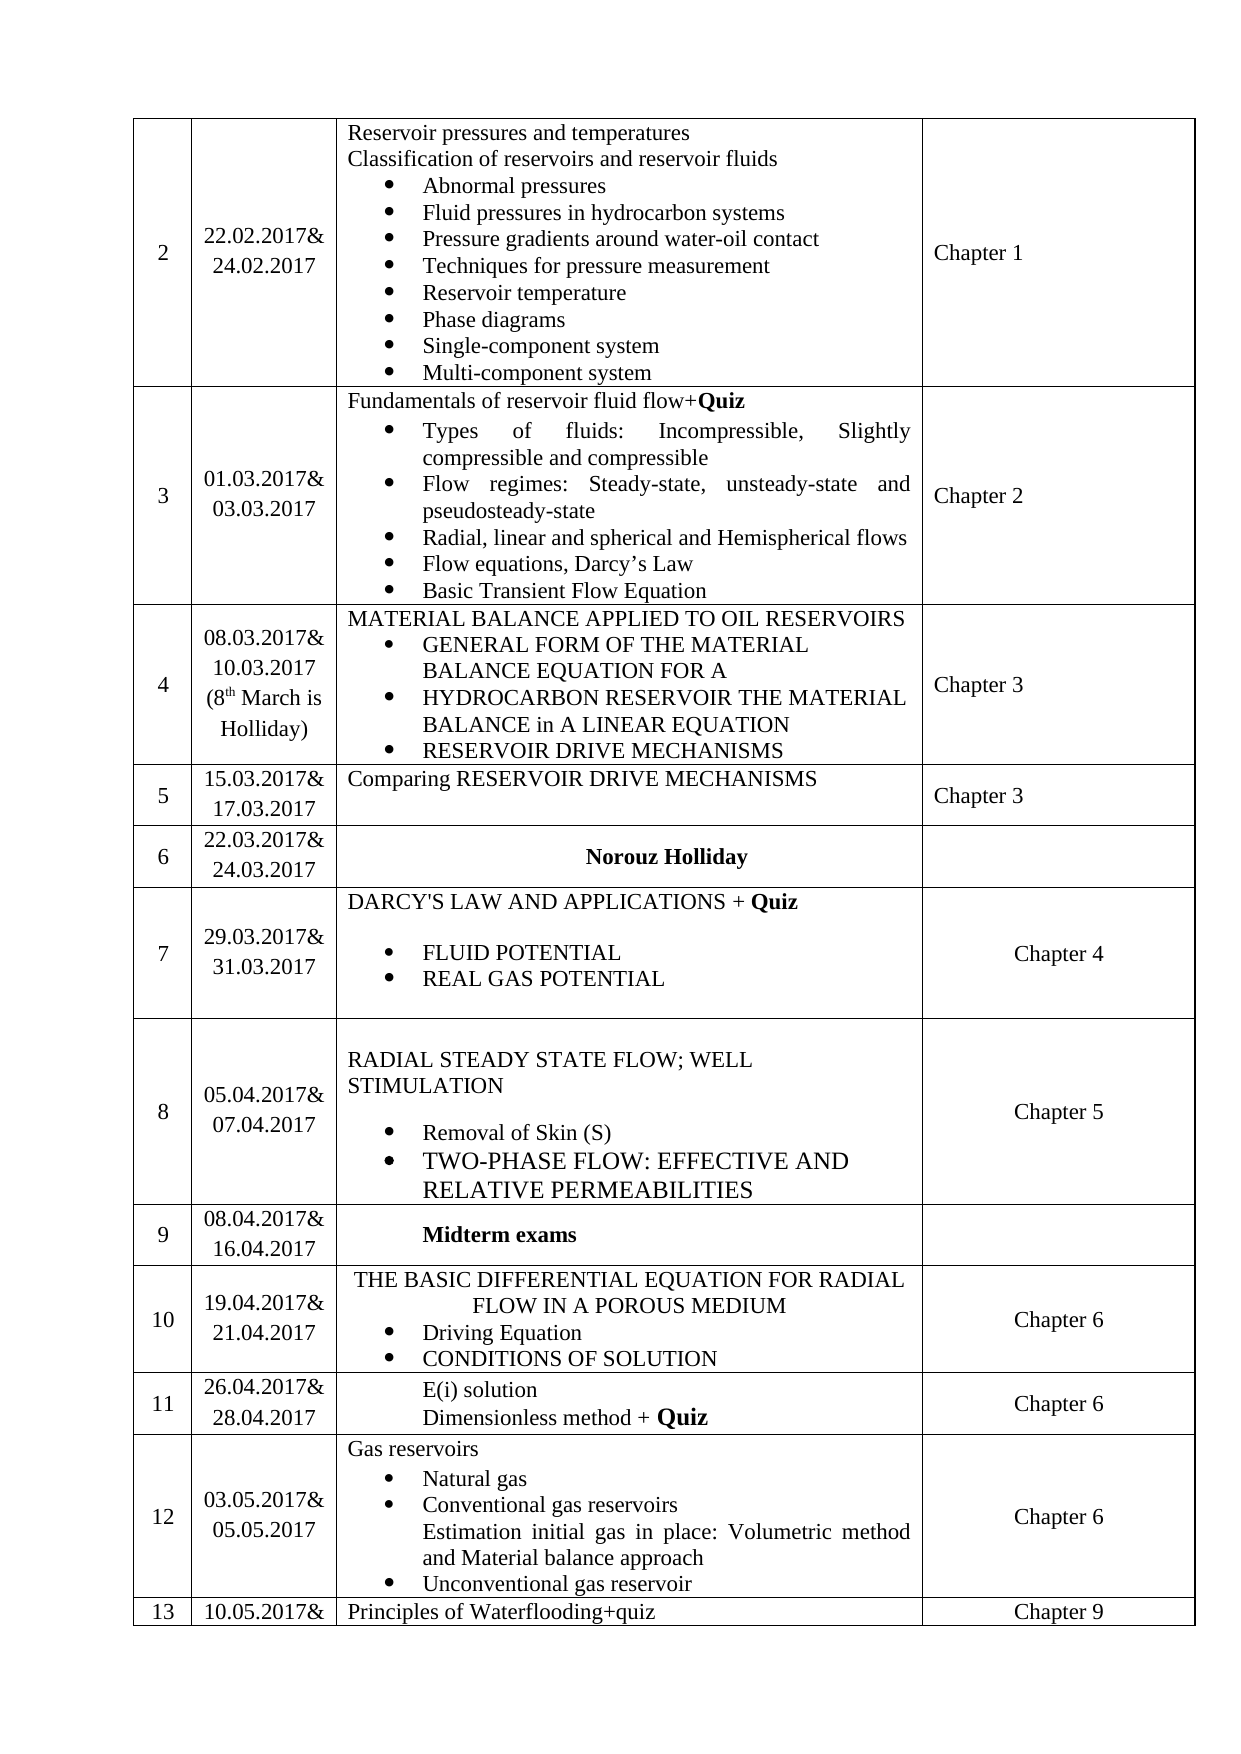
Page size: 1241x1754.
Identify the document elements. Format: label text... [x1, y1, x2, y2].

table_cell Chapter 4 [923, 888, 1194, 1018]
table_cell Chapter 6 [923, 1435, 1194, 1597]
table_cell 11 [134, 1373, 191, 1434]
table_cell Chapter 6 [923, 1373, 1194, 1434]
table_cell 19.04.2017&21.04.2017 [192, 1266, 336, 1372]
table_cell 8 [134, 1019, 191, 1203]
table_cell Chapter 1 [923, 119, 1194, 386]
table_cell 4 [134, 605, 191, 764]
table_cell Chapter 3 [923, 765, 1194, 825]
table_cell Chapter 9 [923, 1598, 1194, 1624]
table_cell [923, 1205, 1194, 1265]
table_cell RADIAL STEADY STATE FLOW; WELL STIMULATION Removal of Skin (S) TWO-PHASE FLOW: EFFECTIVE AND RELATIVE PERMEABILITIES [337, 1019, 922, 1203]
table_cell Midterm exams [337, 1205, 922, 1265]
table_cell 01.03.2017&03.03.2017 [192, 387, 336, 604]
table_cell Chapter 6 [923, 1266, 1194, 1372]
table_cell Comparing RESERVOIR DRIVE MECHANISMS [337, 765, 922, 825]
table_cell Norouz Holliday [337, 826, 922, 887]
table_cell 7 [134, 888, 191, 1018]
table_cell 5 [134, 765, 191, 825]
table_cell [192, 1598, 336, 1624]
table_cell 05.04.2017&07.04.2017 [192, 1019, 336, 1203]
table_cell 12 [134, 1435, 191, 1597]
table_cell MATERIAL BALANCE APPLIED TO OIL RESERVOIRS GENERAL FORM OF THE MATERIAL BALANCE EQUATION FOR A HYDROCARBON RESERVOIR THE MATERIAL BALANCE in A LINEAR EQUATION RESERVOIR DRIVE MECHANISMS [337, 605, 922, 764]
table_cell 03.05.2017&05.05.2017 [192, 1435, 336, 1597]
table_cell E(i) solution Dimensionless method + Quiz [337, 1373, 922, 1434]
table_cell 9 [134, 1205, 191, 1265]
table_cell 22.03.2017&24.03.2017 [192, 826, 336, 887]
table_cell 13 [134, 1598, 191, 1624]
table_cell 15.03.2017&17.03.2017 [192, 765, 336, 825]
table_cell [923, 826, 1194, 887]
table_cell 08.04.2017&16.04.2017 [192, 1205, 336, 1265]
table_cell 6 [134, 826, 191, 887]
table_cell 2 [134, 119, 191, 386]
table_cell DARCY'S LAW AND APPLICATIONS + Quiz FLUID POTENTIAL REAL GAS POTENTIAL [337, 888, 922, 1018]
table_cell 08.03.2017&10.03.2017 (8th March is Holliday) [192, 605, 336, 764]
table_cell Reservoir pressures and temperatures Classification of reservoirs and reservoir fluids Abnormal pressures Fluid pressures in hydrocarbon systems Pressure gradients around water-oil contact Techniques for pressure measurement Reservoir temperature Phase diagrams Single-component system Multi-component system [337, 119, 922, 386]
table_cell Chapter 2 [923, 387, 1194, 604]
table_cell 26.04.2017&28.04.2017 [192, 1373, 336, 1434]
table_cell Chapter 5 [923, 1019, 1194, 1203]
table_cell 29.03.2017&31.03.2017 [192, 888, 336, 1018]
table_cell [337, 1598, 922, 1624]
table_cell Chapter 3 [923, 605, 1194, 764]
table_cell 3 [134, 387, 191, 604]
table_cell THE BASIC DIFFERENTIAL EQUATION FOR RADIAL FLOW IN A POROUS MEDIUM Driving Equation CONDITIONS OF SOLUTION [337, 1266, 922, 1372]
table_cell Gas reservoirs Natural gas Conventional gas reservoirs Estimation initial gas in place: Volumetric method and Material balance approach Unconventional gas reservoir [337, 1435, 922, 1597]
table_cell 10 [134, 1266, 191, 1372]
table_cell Fundamentals of reservoir fluid flow+Quiz Types of fluids: Incompressible, Slightly compressible and compressible Flow regimes: Steady-state, unsteady-state and pseudosteady-state Radial, linear and spherical and Hemispherical flows Flow equations, Darcy’s Law Basic Transient Flow Equation [337, 387, 922, 604]
table_cell 22.02.2017&24.02.2017 [192, 119, 336, 386]
